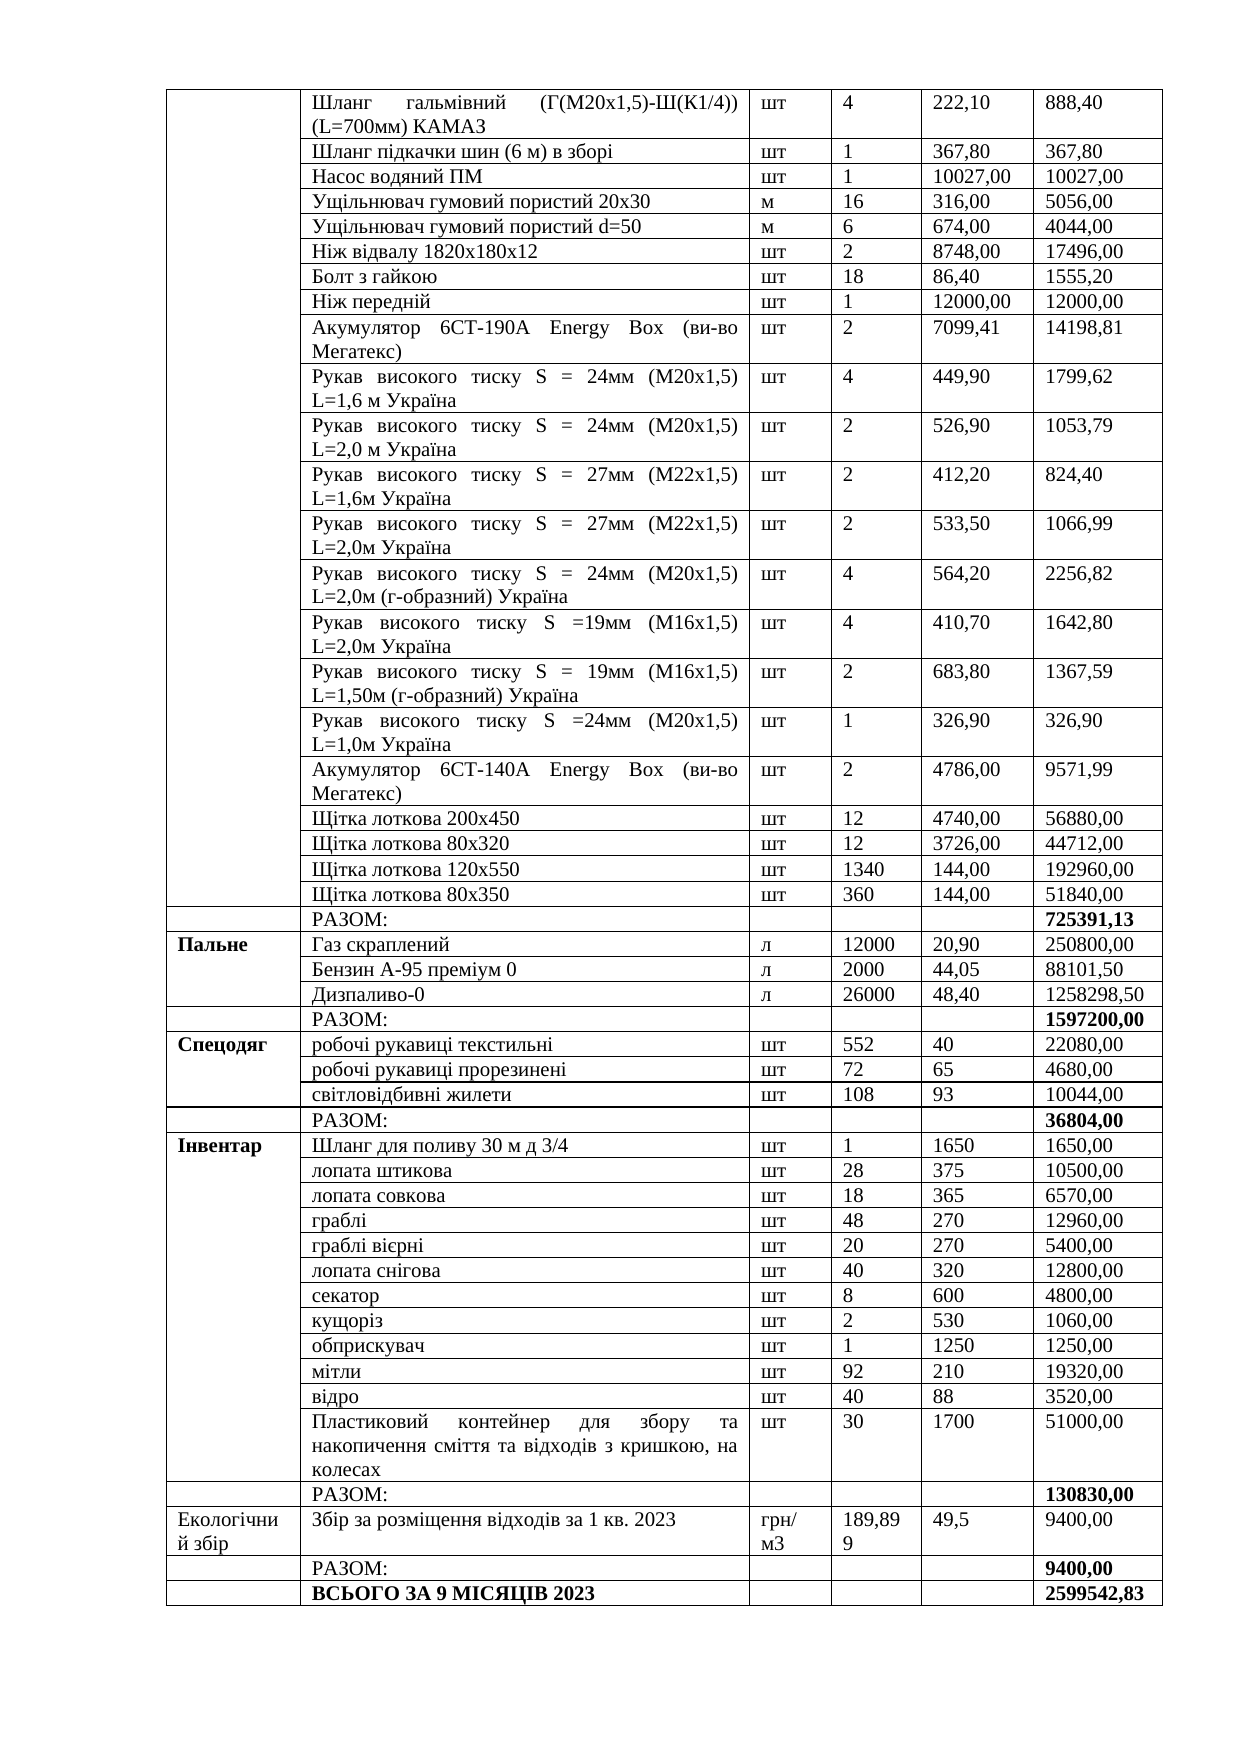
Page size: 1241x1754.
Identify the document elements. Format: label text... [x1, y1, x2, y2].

table_cell шт [750, 1133, 831, 1157]
table_cell Дизпаливо-0 [301, 982, 749, 1006]
table_cell шт [750, 511, 831, 559]
table_cell Щітка лоткова 200х450 [301, 806, 749, 830]
table_cell 2 [832, 1308, 921, 1332]
table_cell 2256,82 [1034, 560, 1162, 608]
table_cell 92 [832, 1359, 921, 1383]
table_cell Пластиковий контейнер для збору та накопичення сміття та відходів з кришкою, на колесах [301, 1409, 749, 1481]
table_cell 2 [832, 239, 921, 263]
table_cell Рукав високого тиску S = 27мм (М22х1,5) L=2,0м Україна [301, 511, 749, 559]
table_cell Ніж передній [301, 290, 749, 313]
table_cell 3726,00 [922, 831, 1033, 855]
table_cell лопата совкова [301, 1183, 749, 1207]
table_cell 320 [922, 1258, 1033, 1282]
table_cell [832, 907, 921, 931]
table_cell [832, 1007, 921, 1031]
table_cell 360 [832, 882, 921, 906]
table_cell 375 [922, 1158, 1033, 1182]
table_cell [832, 1108, 921, 1132]
table_cell шт [750, 856, 831, 881]
table_cell 1700 [922, 1409, 1033, 1481]
table_cell 210 [922, 1359, 1033, 1383]
table_cell 4 [832, 560, 921, 608]
table_cell 12 [832, 806, 921, 830]
table_cell шт [750, 882, 831, 906]
table_cell 48 [832, 1208, 921, 1232]
table_cell Щітка лоткова 80х320 [301, 831, 749, 855]
table_cell 552 [832, 1032, 921, 1056]
table_cell лопата снігова [301, 1258, 749, 1282]
table_cell Болт з гайкою [301, 264, 749, 288]
table_cell шт [750, 1032, 831, 1056]
table_cell 2599542,83 [1034, 1581, 1162, 1605]
table_cell 1 [832, 1334, 921, 1357]
table_cell 86,40 [922, 264, 1033, 288]
table_cell шт [750, 413, 831, 461]
table_cell Рукав високого тиску S = 24мм (М20х1,5) L=2,0 м Україна [301, 413, 749, 461]
table_cell [832, 1581, 921, 1605]
table_cell 1799,62 [1034, 364, 1162, 412]
table_cell 12800,00 [1034, 1258, 1162, 1282]
table_cell ВСЬОГО ЗА 9 МІСЯЦІВ 2023 [301, 1581, 749, 1605]
table_cell шт [750, 659, 831, 707]
table_cell шт [750, 806, 831, 830]
table_cell 2 [832, 413, 921, 461]
table_cell шт [750, 708, 831, 756]
table_cell 9400,00 [1034, 1507, 1162, 1555]
table_cell 4740,00 [922, 806, 1033, 830]
table_cell 130830,00 [1034, 1482, 1162, 1506]
table_cell шт [750, 1258, 831, 1282]
table_cell 144,00 [922, 856, 1033, 881]
table_cell 5400,00 [1034, 1233, 1162, 1257]
table_cell граблі вієрні [301, 1233, 749, 1257]
table_cell 16 [832, 189, 921, 213]
table_cell 51840,00 [1034, 882, 1162, 906]
table_cell 1 [832, 139, 921, 163]
table_cell Акумулятор 6СТ-140А Energy Box (ви-во Мегатекс) [301, 757, 749, 805]
table_cell Рукав високого тиску S = 24мм (М20х1,5) L=2,0м (г-образний) Україна [301, 560, 749, 608]
table_cell Рукав високого тиску S = 24мм (М20х1,5) L=1,6 м Україна [301, 364, 749, 412]
table_cell [750, 1007, 831, 1031]
table_cell мітли [301, 1359, 749, 1383]
table_cell 51000,00 [1034, 1409, 1162, 1481]
table_cell 1597200,00 [1034, 1007, 1162, 1031]
table_cell шт [750, 315, 831, 363]
table_cell 8748,00 [922, 239, 1033, 263]
table_cell шт [750, 264, 831, 288]
table_cell 1650 [922, 1133, 1033, 1157]
table_cell Ніж відвалу 1820х180х12 [301, 239, 749, 263]
table_cell Акумулятор 6СТ-190А Energy Box (ви-во Мегатекс) [301, 315, 749, 363]
table_cell 44712,00 [1034, 831, 1162, 855]
table_cell [922, 1482, 1033, 1506]
table_cell 1258298,50 [1034, 982, 1162, 1006]
table_cell 326,90 [922, 708, 1033, 756]
table_cell 2 [832, 659, 921, 707]
table_cell Шланг для поливу 30 м д 3/4 [301, 1133, 749, 1157]
table_cell 10500,00 [1034, 1158, 1162, 1182]
table_cell шт [750, 364, 831, 412]
table_cell шт [750, 757, 831, 805]
table_cell шт [750, 139, 831, 163]
table_cell 365 [922, 1183, 1033, 1207]
table_cell 600 [922, 1283, 1033, 1307]
table_cell [167, 1007, 300, 1031]
table_cell 367,80 [1034, 139, 1162, 163]
table_cell 4800,00 [1034, 1283, 1162, 1307]
table_cell 270 [922, 1233, 1033, 1257]
table_cell 9571,99 [1034, 757, 1162, 805]
table_cell Ущільнювач гумовий пористий d=50 [301, 214, 749, 238]
table_cell робочі рукавиці прорезинені [301, 1057, 749, 1081]
table_cell 192960,00 [1034, 856, 1162, 881]
table_cell 144,00 [922, 882, 1033, 906]
table_cell 44,05 [922, 957, 1033, 981]
table_cell 12000 [832, 932, 921, 956]
table_cell 2 [832, 757, 921, 805]
table_cell 1340 [832, 856, 921, 881]
table_cell 2 [832, 315, 921, 363]
table_cell шт [750, 462, 831, 510]
table_cell Рукав високого тиску S = 19мм (М16х1,5) L=1,50м (г-образний) Україна [301, 659, 749, 707]
table_cell 674,00 [922, 214, 1033, 238]
table_cell 36804,00 [1034, 1108, 1162, 1132]
table_cell 4680,00 [1034, 1057, 1162, 1081]
table_cell Рукав високого тиску S =19мм (М16х1,5) L=2,0м Україна [301, 610, 749, 658]
table_cell 4 [832, 364, 921, 412]
table_cell 108 [832, 1083, 921, 1106]
table_cell 564,20 [922, 560, 1033, 608]
table_cell Інвентар [167, 1133, 300, 1481]
table_cell Ущільнювач гумовий пористий 20х30 [301, 189, 749, 213]
table_cell 19320,00 [1034, 1359, 1162, 1383]
table_cell 6570,00 [1034, 1183, 1162, 1207]
table_cell 4 [832, 610, 921, 658]
table_cell 9400,00 [1034, 1556, 1162, 1580]
table_cell 26000 [832, 982, 921, 1006]
table_cell 410,70 [922, 610, 1033, 658]
table_cell 2000 [832, 957, 921, 981]
table_cell Насос водяний ПМ [301, 164, 749, 188]
table_cell 1 [832, 708, 921, 756]
table_cell 48,40 [922, 982, 1033, 1006]
table_cell кущоріз [301, 1308, 749, 1332]
table_cell Рукав високого тиску S =24мм (М20х1,5) L=1,0м Україна [301, 708, 749, 756]
table_cell [750, 1556, 831, 1580]
table_cell [167, 907, 300, 931]
table_cell [922, 1581, 1033, 1605]
table_cell РАЗОМ: [301, 1007, 749, 1031]
table_cell Спецодяг [167, 1032, 300, 1106]
table_cell шт [750, 1183, 831, 1207]
table_cell 888,40 [1034, 90, 1162, 138]
table_cell обприскувач [301, 1334, 749, 1357]
table_cell грн/м3 [750, 1507, 831, 1555]
table_cell світловідбивні жилети [301, 1083, 749, 1106]
table_cell Збір за розміщення відходів за 1 кв. 2023 [301, 1507, 749, 1555]
table_cell 2 [832, 511, 921, 559]
table_cell граблі [301, 1208, 749, 1232]
table_cell Екологічний збір [167, 1507, 300, 1555]
table_cell 6 [832, 214, 921, 238]
table_cell 30 [832, 1409, 921, 1481]
table_cell шт [750, 1409, 831, 1481]
table_cell [750, 907, 831, 931]
table_cell 4 [832, 90, 921, 138]
table_cell 189,899 [832, 1507, 921, 1555]
table_cell шт [750, 1359, 831, 1383]
table_cell 40 [832, 1384, 921, 1408]
table_cell м [750, 214, 831, 238]
table_cell л [750, 957, 831, 981]
table_cell л [750, 932, 831, 956]
table_cell [167, 1108, 300, 1132]
table_cell шт [750, 831, 831, 855]
table_cell 7099,41 [922, 315, 1033, 363]
table_cell 1060,00 [1034, 1308, 1162, 1332]
table_cell 10027,00 [1034, 164, 1162, 188]
table_cell шт [750, 1233, 831, 1257]
table_cell 49,5 [922, 1507, 1033, 1555]
table_cell РАЗОМ: [301, 1482, 749, 1506]
table_cell 1066,99 [1034, 511, 1162, 559]
table_cell Шланг підкачки шин (6 м) в зборі [301, 139, 749, 163]
table_cell шт [750, 90, 831, 138]
table_cell [167, 1482, 300, 1506]
table_cell 12000,00 [922, 290, 1033, 313]
table_cell Щітка лоткова 120х550 [301, 856, 749, 881]
table_cell 316,00 [922, 189, 1033, 213]
table_cell 2 [832, 462, 921, 510]
table_cell лопата штикова [301, 1158, 749, 1182]
table_cell 1053,79 [1034, 413, 1162, 461]
table_cell л [750, 982, 831, 1006]
table_cell 367,80 [922, 139, 1033, 163]
table_cell 1 [832, 164, 921, 188]
table_cell 1 [832, 290, 921, 313]
table_cell шт [750, 290, 831, 313]
table_cell [832, 1482, 921, 1506]
table_cell [750, 1482, 831, 1506]
table_cell 3520,00 [1034, 1384, 1162, 1408]
table_cell 5056,00 [1034, 189, 1162, 213]
table_cell Шланг гальмівний (Г(М20х1,5)-Ш(К1/4)) (L=700мм) КАМАЗ [301, 90, 749, 138]
table_cell 683,80 [922, 659, 1033, 707]
table_cell 526,90 [922, 413, 1033, 461]
table_cell 14198,81 [1034, 315, 1162, 363]
table_cell РАЗОМ: [301, 907, 749, 931]
table_cell 88 [922, 1384, 1033, 1408]
table_cell 12960,00 [1034, 1208, 1162, 1232]
table_cell 93 [922, 1083, 1033, 1106]
table_cell 1 [832, 1133, 921, 1157]
table_cell 18 [832, 264, 921, 288]
table_cell [750, 1581, 831, 1605]
table_cell шт [750, 1334, 831, 1357]
table_cell 22080,00 [1034, 1032, 1162, 1056]
table_cell 10027,00 [922, 164, 1033, 188]
table_cell 12000,00 [1034, 290, 1162, 313]
table_cell 1555,20 [1034, 264, 1162, 288]
table_cell 222,10 [922, 90, 1033, 138]
table_cell [167, 1556, 300, 1580]
table_cell 326,90 [1034, 708, 1162, 756]
table_cell шт [750, 560, 831, 608]
table_cell Щітка лоткова 80х350 [301, 882, 749, 906]
table_cell [167, 1581, 300, 1605]
table_cell 250800,00 [1034, 932, 1162, 956]
table_cell 12 [832, 831, 921, 855]
table_cell шт [750, 1208, 831, 1232]
table_cell 412,20 [922, 462, 1033, 510]
table_cell шт [750, 1158, 831, 1182]
table_cell шт [750, 610, 831, 658]
table_cell 65 [922, 1057, 1033, 1081]
table_cell шт [750, 1083, 831, 1106]
table_cell шт [750, 239, 831, 263]
table_cell 449,90 [922, 364, 1033, 412]
table_cell 530 [922, 1308, 1033, 1332]
table_cell Газ скраплений [301, 932, 749, 956]
table_cell секатор [301, 1283, 749, 1307]
table_cell [922, 1007, 1033, 1031]
table_cell РАЗОМ: [301, 1556, 749, 1580]
table_cell [922, 907, 1033, 931]
table_cell 1250 [922, 1334, 1033, 1357]
table_cell 8 [832, 1283, 921, 1307]
table_cell 20 [832, 1233, 921, 1257]
table_cell РАЗОМ: [301, 1108, 749, 1132]
table_cell Пальне [167, 932, 300, 1006]
table_cell 824,40 [1034, 462, 1162, 510]
table_cell [832, 1556, 921, 1580]
table_cell шт [750, 1283, 831, 1307]
table_cell [922, 1556, 1033, 1580]
table_cell шт [750, 164, 831, 188]
table_cell Бензин А-95 преміум 0 [301, 957, 749, 981]
table_cell 40 [922, 1032, 1033, 1056]
table_cell шт [750, 1384, 831, 1408]
table_cell Рукав високого тиску S = 27мм (М22х1,5) L=1,6м Україна [301, 462, 749, 510]
table_cell 20,90 [922, 932, 1033, 956]
table_cell 10044,00 [1034, 1083, 1162, 1106]
table_cell 18 [832, 1183, 921, 1207]
table_cell 17496,00 [1034, 239, 1162, 263]
table_cell 28 [832, 1158, 921, 1182]
table_cell 72 [832, 1057, 921, 1081]
table_cell 270 [922, 1208, 1033, 1232]
table_cell 1642,80 [1034, 610, 1162, 658]
table_cell 533,50 [922, 511, 1033, 559]
table_cell [922, 1108, 1033, 1132]
table_cell 88101,50 [1034, 957, 1162, 981]
table_cell 1367,59 [1034, 659, 1162, 707]
table_cell 56880,00 [1034, 806, 1162, 830]
table_cell відро [301, 1384, 749, 1408]
table_cell 4044,00 [1034, 214, 1162, 238]
table_cell шт [750, 1057, 831, 1081]
table_cell 4786,00 [922, 757, 1033, 805]
table_cell 1650,00 [1034, 1133, 1162, 1157]
table_cell шт [750, 1308, 831, 1332]
table_cell 725391,13 [1034, 907, 1162, 931]
table_cell 1250,00 [1034, 1334, 1162, 1357]
table_cell 40 [832, 1258, 921, 1282]
table_cell робочі рукавиці текстильні [301, 1032, 749, 1056]
table_cell м [750, 189, 831, 213]
table_cell [750, 1108, 831, 1132]
